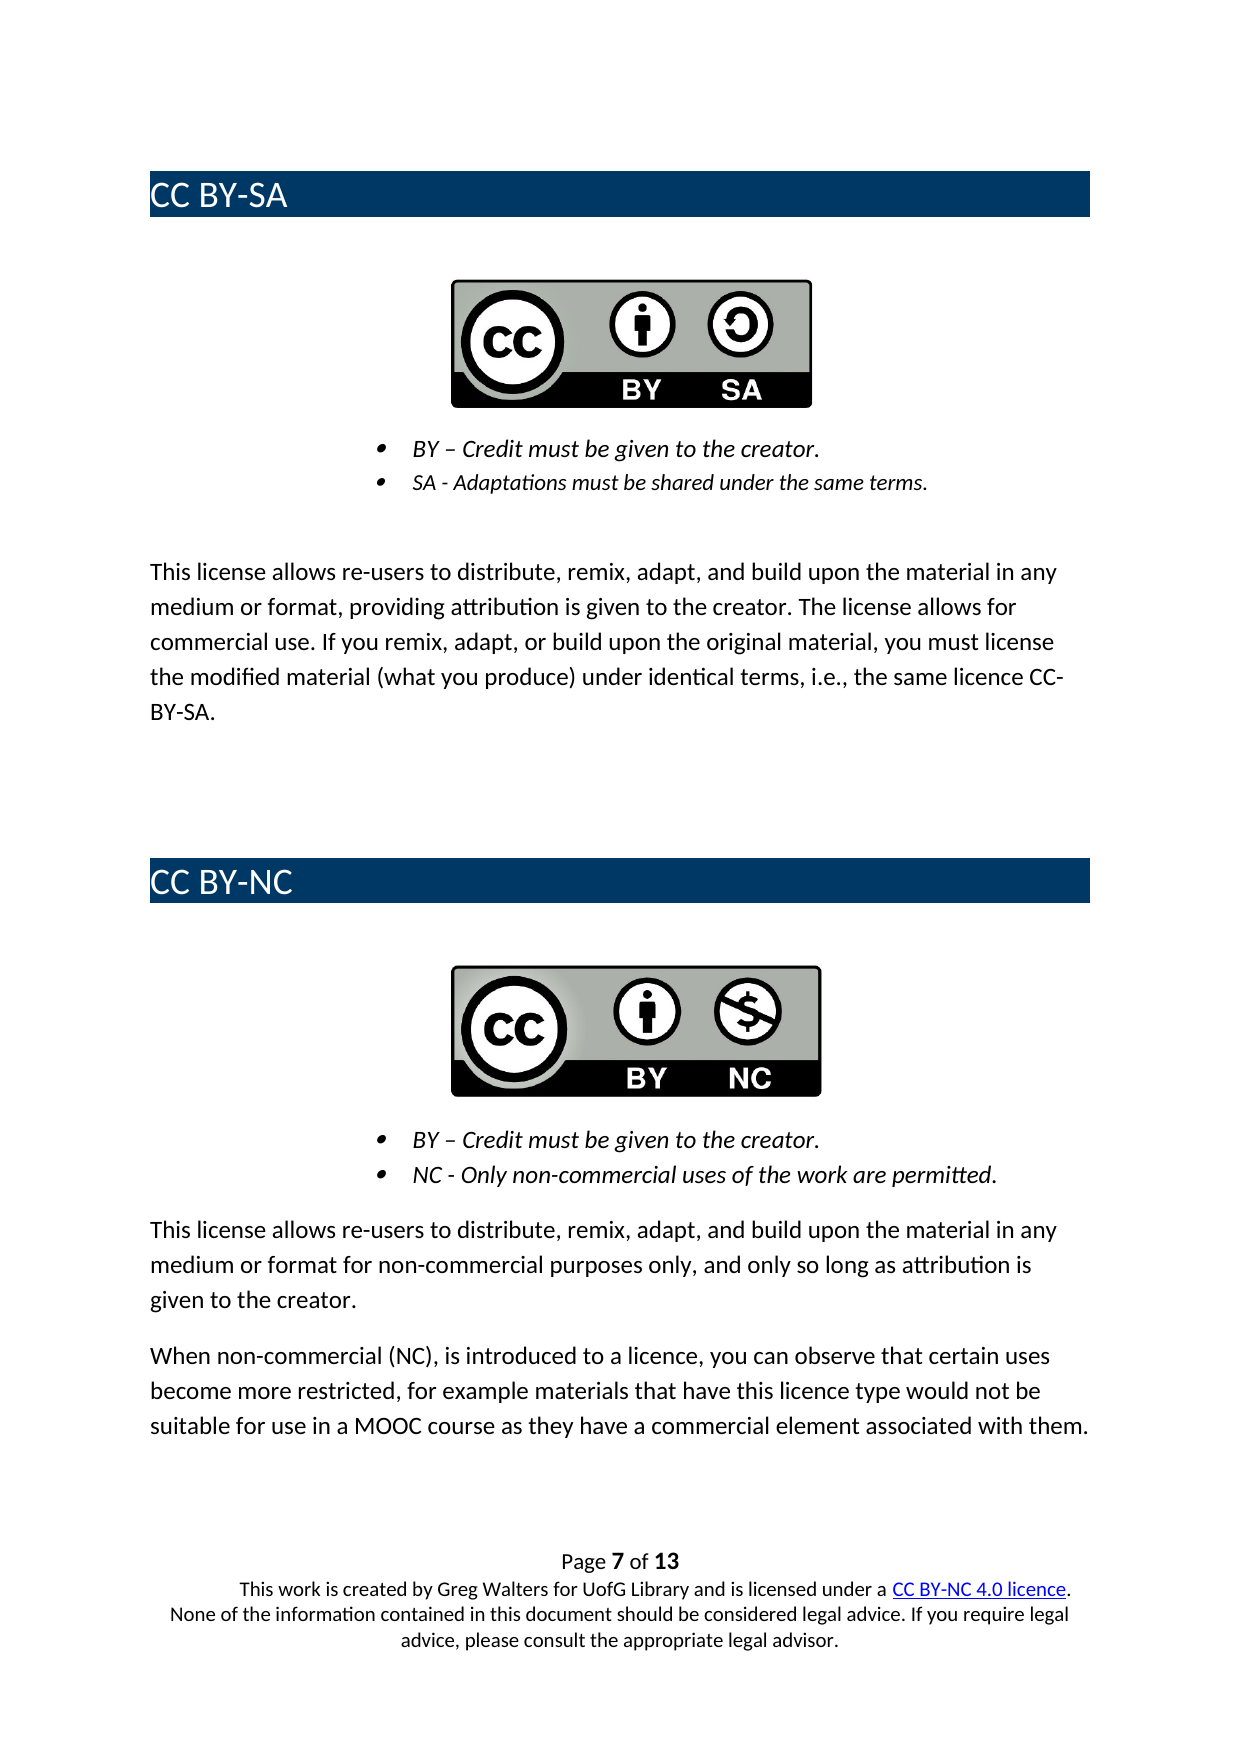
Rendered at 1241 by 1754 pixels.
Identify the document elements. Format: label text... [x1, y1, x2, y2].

subtitle CC BY-SA [150, 171, 1090, 217]
list BY – Credit must be given to the creator. [375, 1124, 1090, 1154]
picture [450, 276, 816, 408]
list SA - Adaptations must be shared under the same terms. [375, 468, 1090, 496]
list NC - Only non-commercial uses of the work are permitted. [375, 1159, 1090, 1189]
text When non-commercial (NC), is introduced to a licence, you can observe that certain uses become more restricted, for example materials that have this licence type would not be suitable for use in a MOOC course as they have a commercial element associated with them. [150, 1341, 1090, 1441]
text This license allows re-users to distribute, remix, adapt, and build upon the material in any medium or format, providing attribution is given to the creator. The license allows for commercial use. If you remix, adapt, or build upon the original material, you must license the modified material (what you produce) under identical terms, i.e., the same licence CC-BY-SA. [150, 556, 1090, 726]
picture [450, 963, 823, 1099]
subtitle CC BY-NC [150, 858, 1090, 903]
text This license allows re-users to distribute, remix, adapt, and build upon the material in any medium or format for non-commercial purposes only, and only so long as attribution is given to the creator. [150, 1215, 1090, 1315]
list BY – Credit must be given to the creator. [375, 433, 1090, 463]
